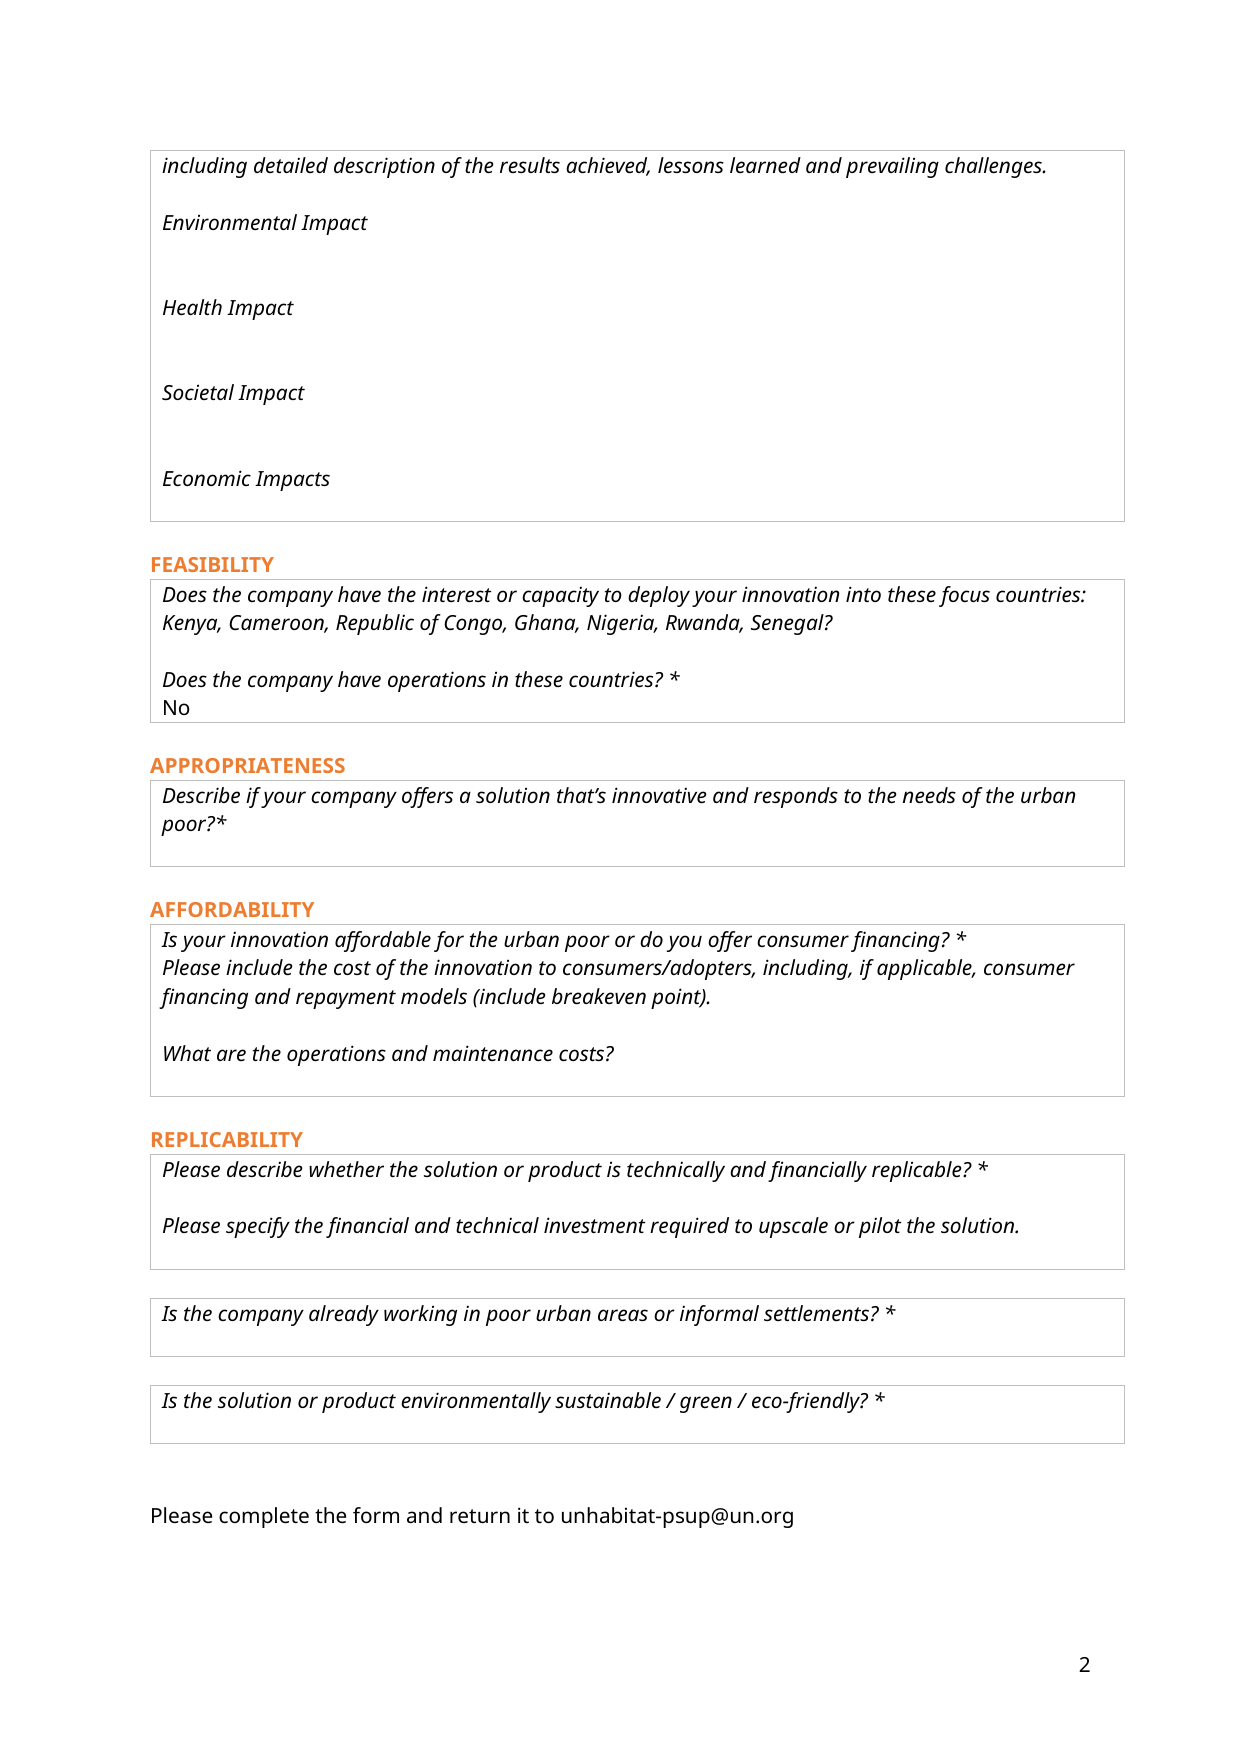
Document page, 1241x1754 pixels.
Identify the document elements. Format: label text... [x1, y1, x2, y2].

table_header Is the solution or product environmentally sustainable / green / eco-friendly? * [151, 1386, 1124, 1443]
table_header Describe if your company offers a solution that’s innovative and responds to the needs of the urban poor?* [151, 781, 1124, 866]
table_header Does the company have the interest or capacity to deploy your innovation into these focus countries: Kenya, Cameroon, Republic of Congo, Ghana, Nigeria, Rwanda, Senegal? Does the company have operations in these countries? * [151, 580, 1124, 722]
text FEASIBILITY [150, 550, 1090, 579]
table_header Please describe whether the solution or product is technically and financially replicable? * Please specify the financial and technical investment required to upscale or pilot the solution. [151, 1155, 1124, 1268]
text APPROPRIATENESS [150, 751, 1090, 780]
text Please complete the form and return it to unhabitat-psup@un.org [150, 1501, 1090, 1529]
text REPLICABILITY [150, 1125, 1090, 1154]
text AFFORDABILITY [150, 896, 1090, 924]
table_header Is your innovation affordable for the urban poor or do you offer consumer financing? * Please include the cost of the innovation to consumers/adopters, including, if applicable, consumer financing and repayment models (include breakeven point). What are the operations and maintenance costs? [151, 925, 1124, 1096]
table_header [151, 151, 1124, 521]
table_header Is the company already working in poor urban areas or informal settlements? * [151, 1299, 1124, 1356]
